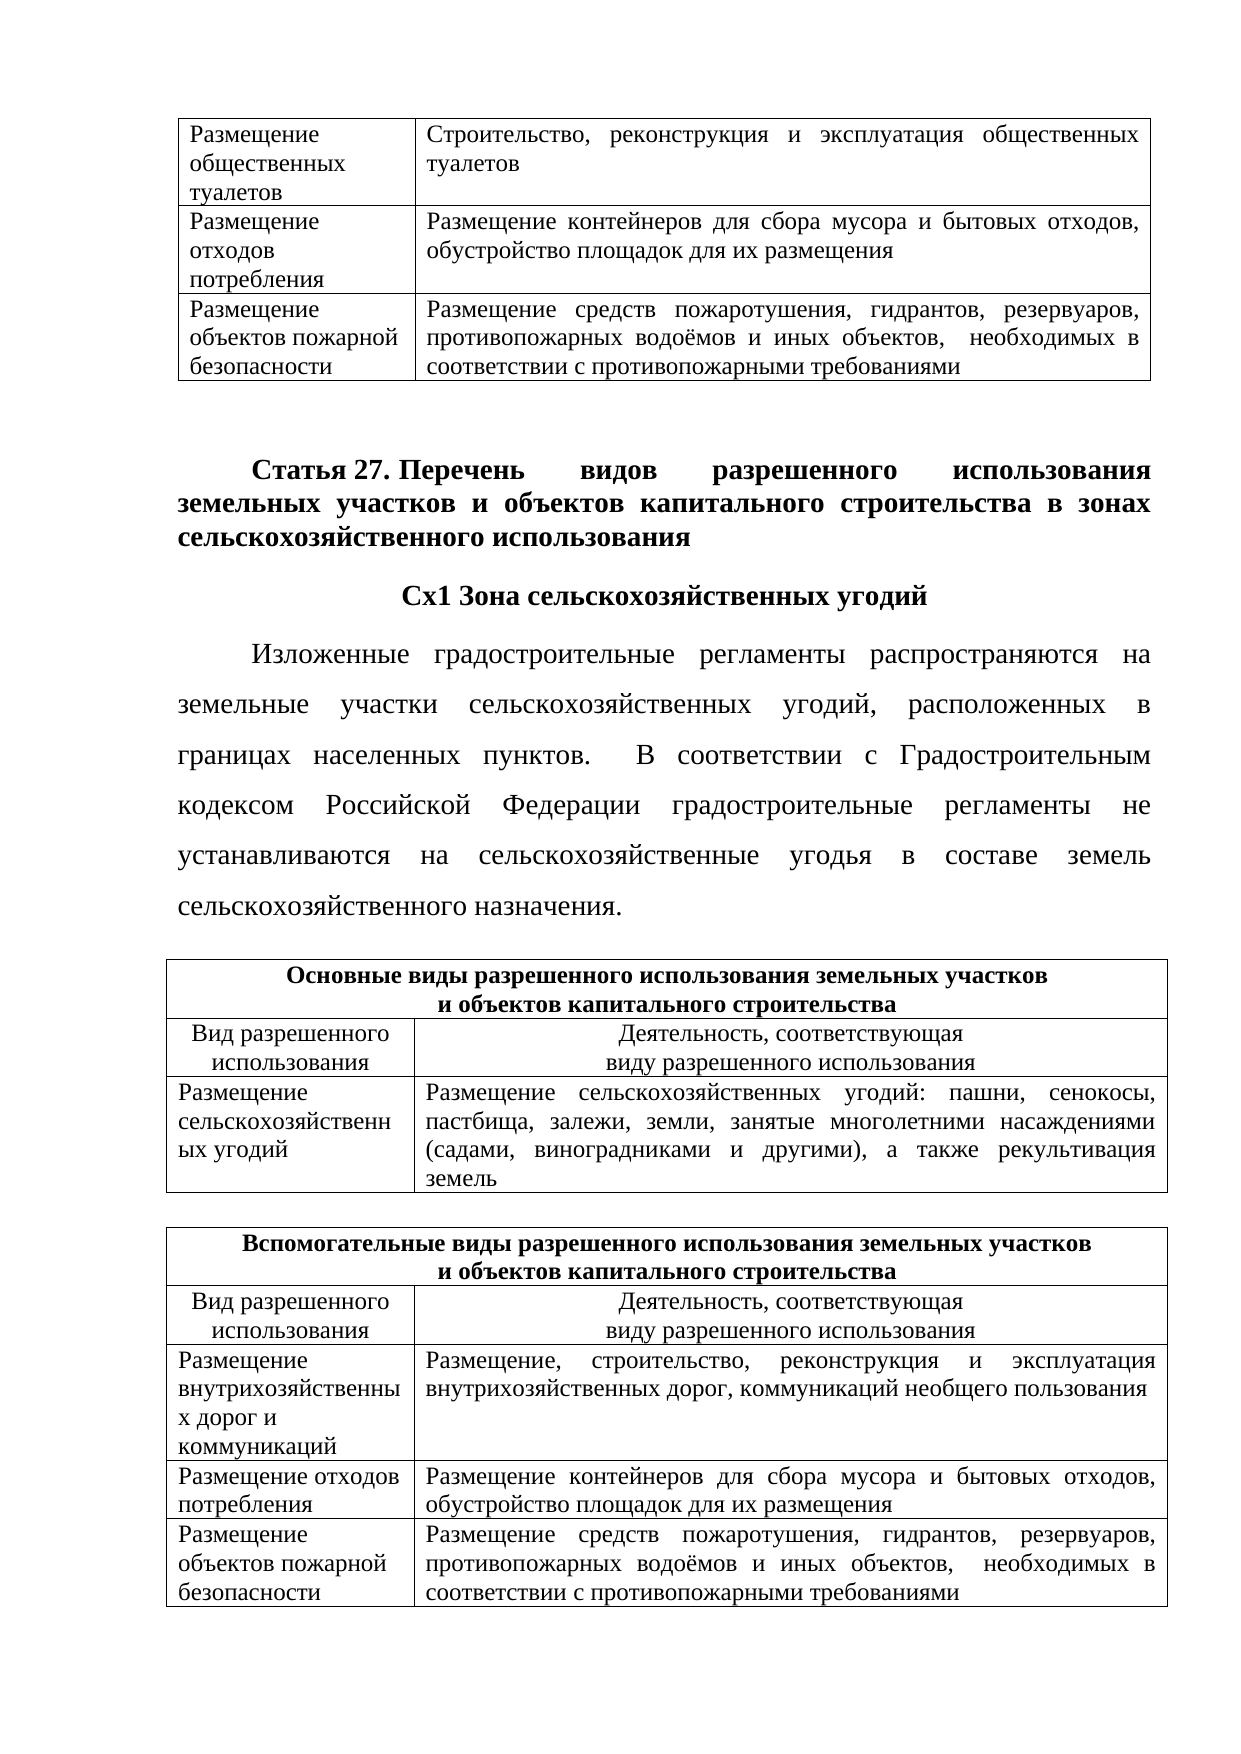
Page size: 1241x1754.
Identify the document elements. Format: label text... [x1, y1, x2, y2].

table_cell Размещение контейнеров для сбора мусора и бытовых отходов, обустройство площадок для их размещения [415, 1461, 1167, 1518]
table_cell Размещение отходов потребления [179, 206, 415, 293]
table_header Основные виды разрешенного использования земельных участков и объектов капитального строительства [167, 960, 1167, 1017]
table_cell Размещение объектов пожарной безопасности [179, 294, 415, 380]
table_cell Размещение отходов потребления [167, 1461, 414, 1518]
table_cell Строительство, реконструкция и эксплуатация общественных туалетов [416, 119, 1150, 205]
table_cell Деятельность, соответствующая виду разрешенного использования [415, 1286, 1167, 1344]
table_cell Размещение внутрихозяйственных дорог и коммуникаций [167, 1345, 414, 1460]
list Перечень видов разрешенного использования земельных участков и объектов капитального строительства в зонах сельскохозяйственного использования [177, 452, 1152, 553]
table_cell Размещение общественных туалетов [179, 119, 415, 205]
table_header Вспомогательные виды разрешенного использования земельных участков и объектов капитального строительства [167, 1228, 1167, 1285]
table_cell Размещение объектов пожарной безопасности [167, 1519, 414, 1606]
table_cell Размещение средств пожаротушения, гидрантов, резервуаров, противопожарных водоёмов и иных объектов, необходимых в соответствии с противопожарными требованиями [416, 294, 1150, 380]
table_cell Размещение сельскохозяйственных угодий [167, 1077, 414, 1192]
table_cell Деятельность, соответствующая виду разрешенного использования [415, 1019, 1167, 1076]
table_cell Вид разрешенного использования [167, 1286, 414, 1344]
text Изложенные градостроительные регламенты распространяются на земельные участки сельскохозяйственных угодий, расположенных в границах населенных пунктов. В соответствии с Градостроительным кодексом Российской Федерации градостроительные регламенты не устанавливаются на сельскохозяйственные угодья в составе земель сельскохозяйственного назначения. [177, 636, 1152, 921]
table_cell Вид разрешенного использования [167, 1019, 414, 1076]
table_cell Размещение, строительство, реконструкция и эксплуатация внутрихозяйственных дорог, коммуникаций необщего пользования [415, 1345, 1167, 1460]
text Сх1 Зона сельскохозяйственных угодий [177, 578, 1152, 611]
table_cell Размещение средств пожаротушения, гидрантов, резервуаров, противопожарных водоёмов и иных объектов, необходимых в соответствии с противопожарными требованиями [415, 1519, 1167, 1606]
table_cell Размещение контейнеров для сбора мусора и бытовых отходов, обустройство площадок для их размещения [416, 206, 1150, 293]
table_cell Размещение сельскохозяйственных угодий: пашни, сенокосы, пастбища, залежи, земли, занятые многолетними насаждениями (садами, виноградниками и другими), а также рекультивация земель [415, 1077, 1167, 1192]
